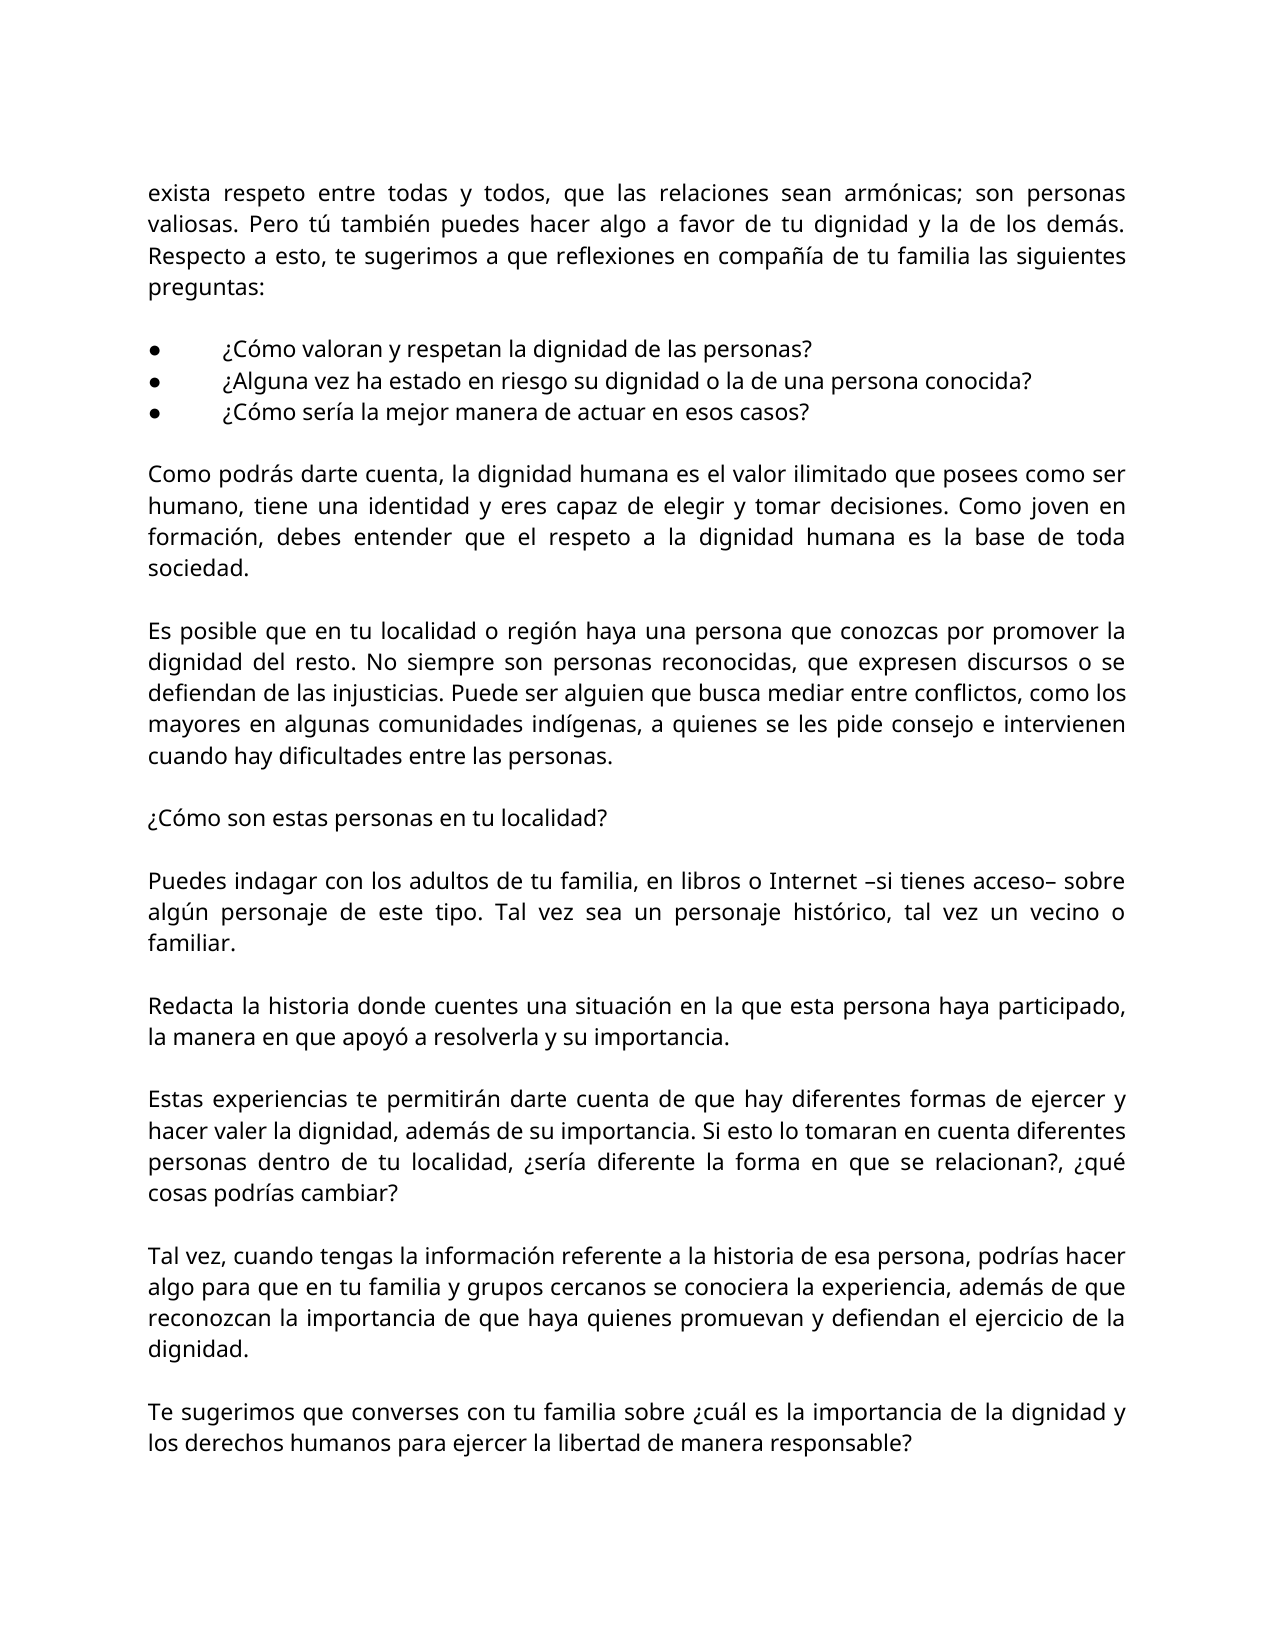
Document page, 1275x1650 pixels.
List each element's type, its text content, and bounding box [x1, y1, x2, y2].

text Es posible que en tu localidad o región haya una persona que conozcas por promover la dignidad del resto. No siempre son personas reconocidas, que expresen discursos o se defiendan de las injusticias. Puede ser alguien que busca mediar entre conflictos, como los mayores en algunas comunidades indígenas, a quienes se les pide consejo e intervienen cuando hay dificultades entre las personas. [148, 615, 1127, 771]
text Puedes indagar con los adultos de tu familia, en libros o Internet –si tienes acceso– sobre algún personaje de este tipo. Tal vez sea un personaje histórico, tal vez un vecino o familiar. [148, 865, 1127, 958]
text Te sugerimos que converses con tu familia sobre ¿cuál es la importancia de la dignidad y los derechos humanos para ejercer la libertad de manera responsable? [148, 1396, 1127, 1458]
text ● ¿Cómo valoran y respetan la dignidad de las personas? [148, 333, 1127, 365]
text Estas experiencias te permitirán darte cuenta de que hay diferentes formas de ejercer y hacer valer la dignidad, además de su importancia. Si esto lo tomaran en cuenta diferentes personas dentro de tu localidad, ¿sería diferente la forma en que se relacionan?, ¿qué cosas podrías cambiar? [148, 1083, 1127, 1208]
text ● ¿Alguna vez ha estado en riesgo su dignidad o la de una persona conocida? [148, 365, 1127, 396]
text ● ¿Cómo sería la mejor manera de actuar en esos casos? [148, 396, 1127, 427]
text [148, 177, 1127, 302]
text Tal vez, cuando tengas la información referente a la historia de esa persona, podrías hacer algo para que en tu familia y grupos cercanos se conociera la experiencia, además de que reconozcan la importancia de que haya quienes promuevan y defiendan el ejercicio de la dignidad. [148, 1240, 1127, 1365]
text Como podrás darte cuenta, la dignidad humana es el valor ilimitado que posees como ser humano, tiene una identidad y eres capaz de elegir y tomar decisiones. Como joven en formación, debes entender que el respeto a la dignidad humana es la base de toda sociedad. [148, 458, 1127, 583]
text ¿Cómo son estas personas en tu localidad? [148, 802, 1127, 833]
text Redacta la historia donde cuentes una situación en la que esta persona haya participado, la manera en que apoyó a resolverla y su importancia. [148, 990, 1127, 1052]
